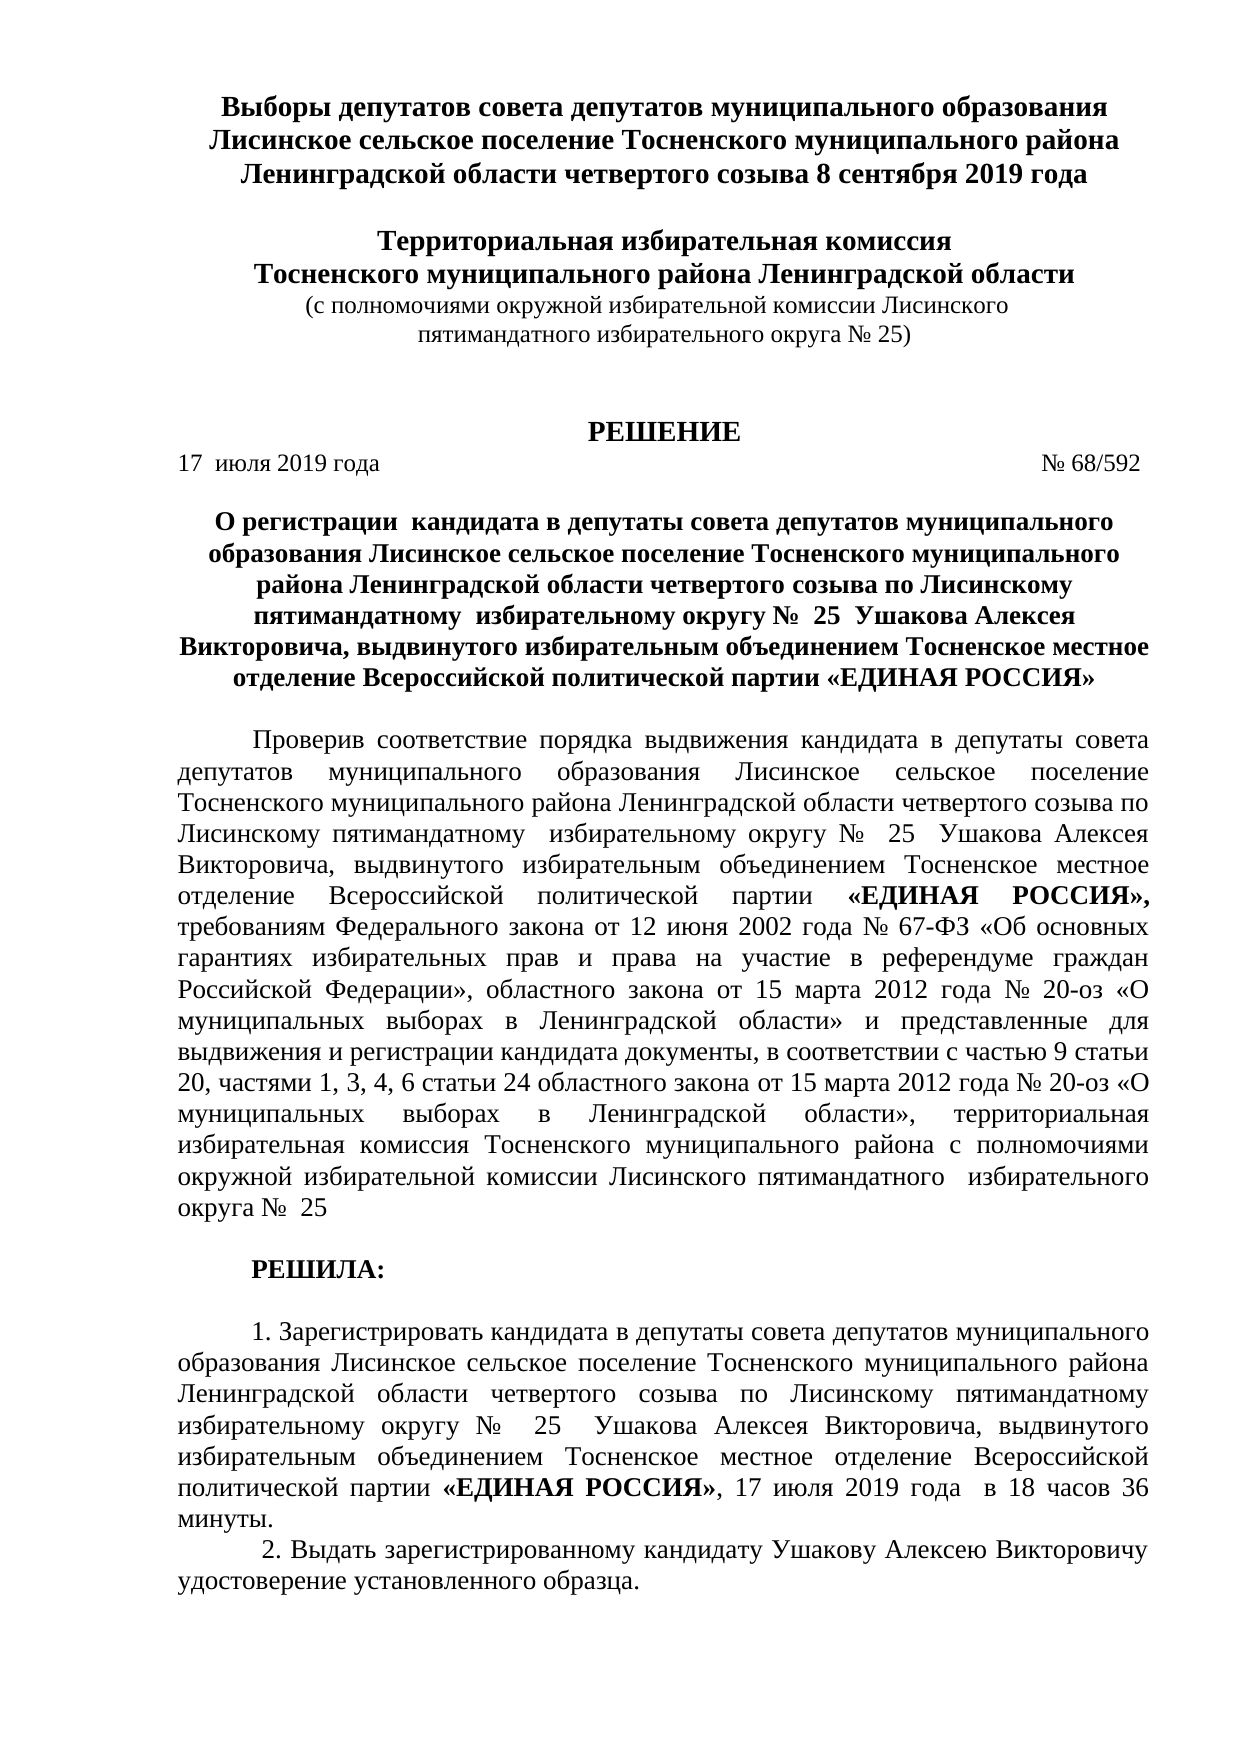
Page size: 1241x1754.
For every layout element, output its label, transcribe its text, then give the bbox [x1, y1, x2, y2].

text РЕШИЛА: [177, 1253, 1152, 1284]
text О регистрации кандидата в депутаты совета депутатов муниципального образования Лисинское сельское поселение Тосненского муниципального района Ленинградской области четвертого созыва по Лисинскому пятимандатному избирательному округу № 25 Ушакова Алексея Викторовича, выдвинутого избирательным объединением Тосненское местное отделение Всероссийской политической партии «ЕДИНАЯ РОССИЯ» [177, 506, 1152, 692]
text 2. Выдать зарегистрированному кандидату Ушакову Алексею Викторовичу удостоверение установленного образца. [177, 1533, 1150, 1596]
text РЕШЕНИЕ [177, 414, 1152, 448]
text Территориальная избирательная комиссия [177, 223, 1152, 256]
text 17 июля 2019 года № 68/592 [177, 448, 1152, 477]
text Выборы депутатов совета депутатов муниципального образования Лисинское сельское поселение Тосненского муниципального района Ленинградской области четвертого созыва 8 сентября 2019 года [177, 89, 1152, 189]
text Тосненского муниципального района Ленинградской области [177, 256, 1152, 290]
text пятимандатного избирательного округа № 25) [177, 319, 1152, 347]
text Проверив соответствие порядка выдвижения кандидата в депутаты совета депутатов муниципального образования Лисинское сельское поселение Тосненского муниципального района Ленинградской области четвертого созыва по Лисинскому пятимандатному избирательному округу № 25 Ушакова Алексея Викторовича, выдвинутого избирательным объединением Тосненское местное отделение Всероссийской политической партии «ЕДИНАЯ РОССИЯ», требованиям Федерального закона от 12 июня 2002 года № 67-ФЗ «Об основных гарантиях избирательных прав и права на участие в референдуме граждан Российской Федерации», областного закона от 15 марта 2012 года № 20-оз «О муниципальных выборах в Ленинградской области» и представленные для выдвижения и регистрации кандидата документы, в соответствии с частью 9 статьи 20, частями 1, 3, 4, 6 статьи 24 областного закона от 15 марта 2012 года № 20-оз «О муниципальных выборах в Ленинградской области», территориальная избирательная комиссия Тосненского муниципального района с полномочиями окружной избирательной комиссии Лисинского пятимандатного избирательного округа № 25 [177, 723, 1150, 1222]
text (с полномочиями окружной избирательной комиссии Лисинского [162, 290, 1152, 319]
text 1. Зарегистрировать кандидата в депутаты совета депутатов муниципального образования Лисинское сельское поселение Тосненского муниципального района Ленинградской области четвертого созыва по Лисинскому пятимандатному избирательному округу № 25 Ушакова Алексея Викторовича, выдвинутого избирательным объединением Тосненское местное отделение Всероссийской политической партии «ЕДИНАЯ РОССИЯ», 17 июля 2019 года в 18 часов 36 минуты. [177, 1315, 1150, 1533]
